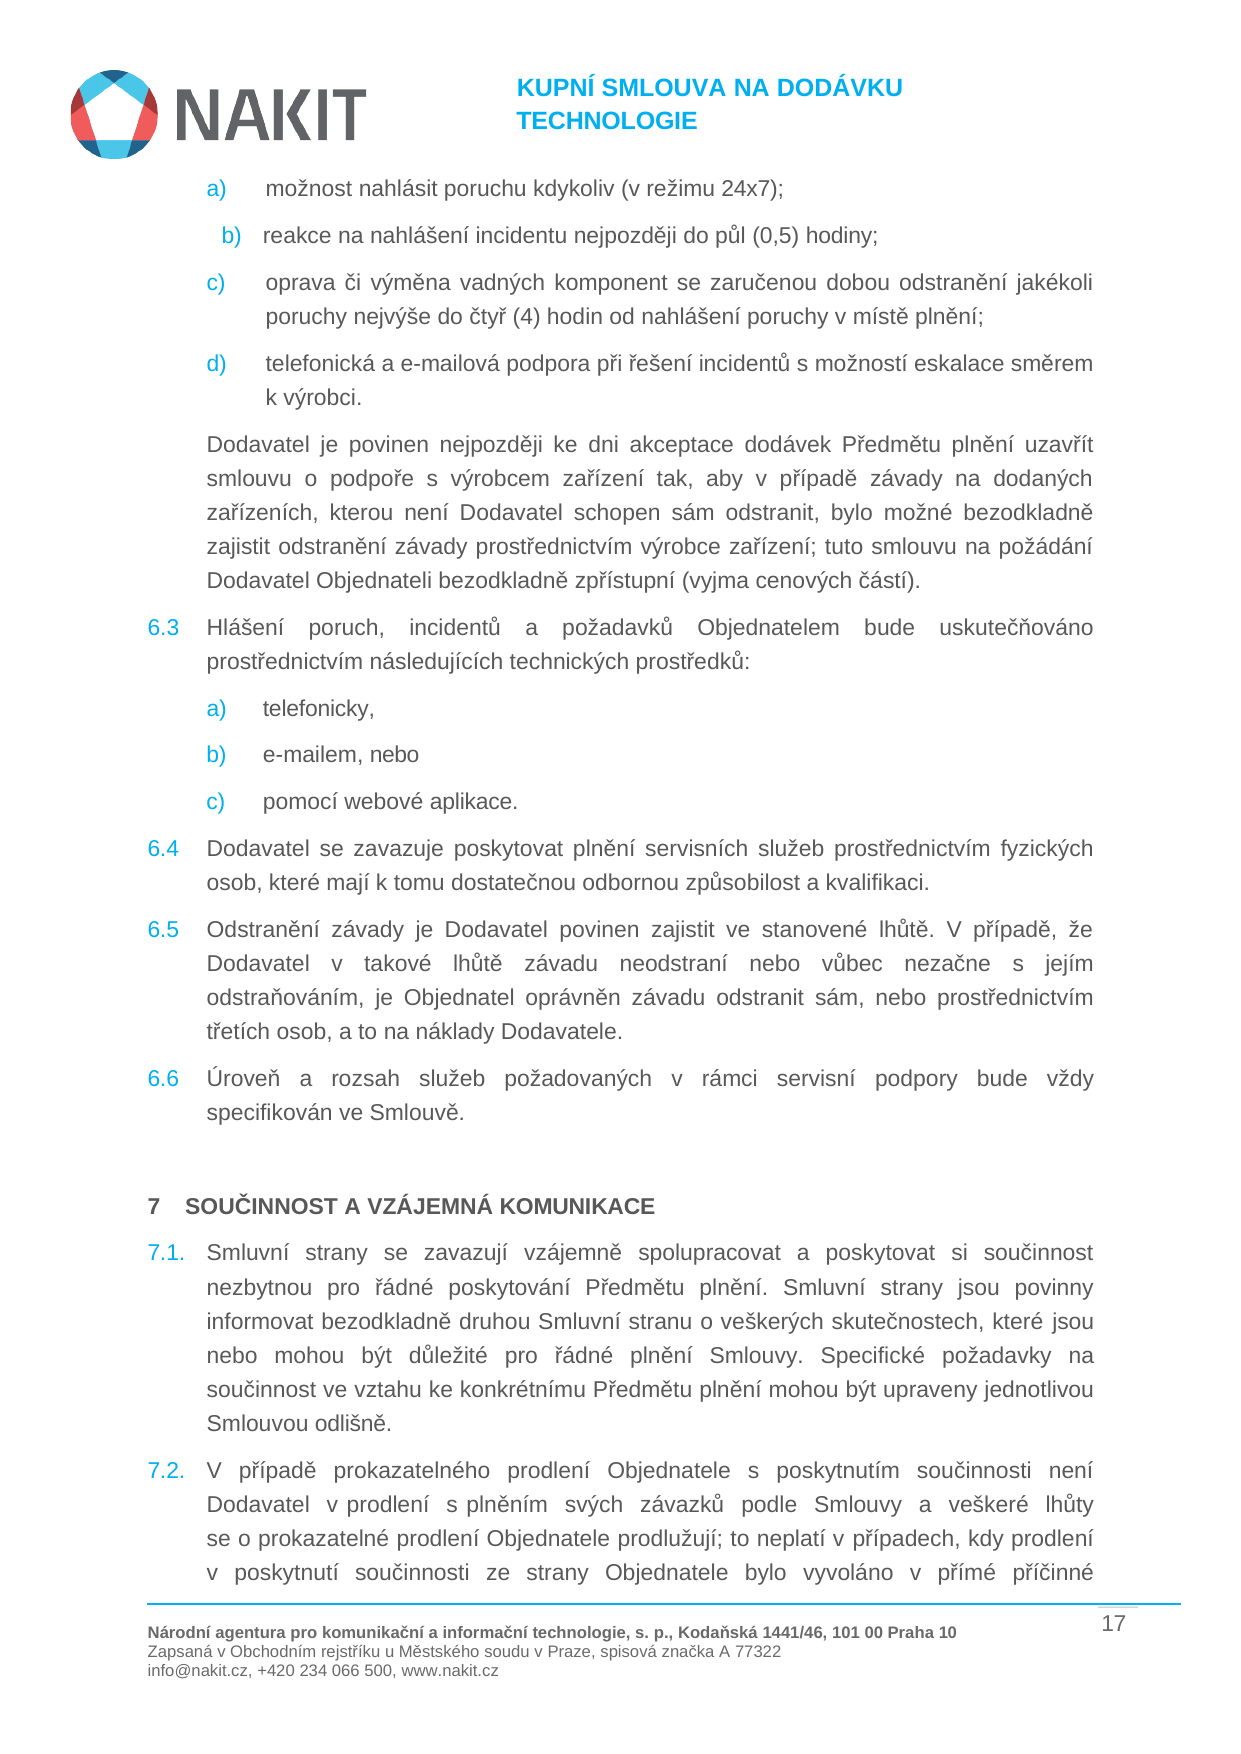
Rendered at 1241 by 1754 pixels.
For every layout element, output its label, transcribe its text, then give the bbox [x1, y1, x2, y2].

list reakce na nahlášení incidentu nejpozději do půl (0,5) hodiny; [221, 222, 1192, 248]
text Dodavatel je povinen nejpozději ke dni akceptace dodávek Předmětu plnění uzavřít smlouvu o podpoře s výrobcem zařízení tak, aby v případě závady na dodaných zařízeních, kterou není Dodavatel schopen sám odstranit, bylo možné bezodkladně zajistit odstranění závady prostřednictvím výrobce zařízení; tuto smlouvu na požádání Dodavatel Objednateli bezodkladně zpřístupní (vyjma cenových částí). [206, 431, 1094, 593]
list Smluvní strany se zavazují vzájemně spolupracovat a poskytovat si součinnost nezbytnou pro řádné poskytování Předmětu plnění. Smluvní strany jsou povinny informovat bezodkladně druhou Smluvní stranu o veškerých skutečnostech, které jsou nebo mohou být důležité pro řádné plnění Smlouvy. Specifické požadavky na součinnost ve vztahu ke konkrétnímu Předmětu plnění mohou být upraveny jednotlivou Smlouvou odlišně. [147, 1239, 1094, 1437]
list Odstranění závady je Dodavatel povinen zajistit ve stanovené lhůtě. V případě, že Dodavatel v takové lhůtě závadu neodstraní nebo vůbec nezačne s jejím odstraňováním, je Objednatel oprávněn závadu odstranit sám, nebo prostřednictvím třetích osob, a to na náklady Dodavatele. [147, 916, 1094, 1044]
list oprava či výměna vadných komponent se zaručenou dobou odstranění jakékoli poruchy nejvýše do čtyř (4) hodin od nahlášení poruchy v místě plnění; [206, 269, 1094, 329]
list telefonická a e-mailová podpora při řešení incidentů s možností eskalace směrem k výrobci. [206, 350, 1094, 410]
list možnost nahlásit poruchu kdykoliv (v režimu 24x7); [206, 175, 1192, 202]
list telefonicky, [206, 694, 1192, 721]
subtitle SOUČINNOST A VZÁJEMNÁ KOMUNIKACE [147, 1193, 1192, 1219]
list e-mailem, nebo [206, 741, 1192, 768]
list Dodavatel se zavazuje poskytovat plnění servisních služeb prostřednictvím fyzických osob, které mají k tomu dostatečnou odbornou způsobilost a kvalifikaci. [147, 835, 1094, 895]
picture [70, 70, 367, 159]
list Úroveň a rozsah služeb požadovaných v rámci servisní podpory bude vždy specifikován ve Smlouvě. [147, 1065, 1094, 1125]
list pomocí webové aplikace. [206, 788, 1192, 814]
list Hlášení poruch, incidentů a požadavků Objednatelem bude uskutečňováno prostřednictvím následujících technických prostředků: [147, 614, 1094, 674]
